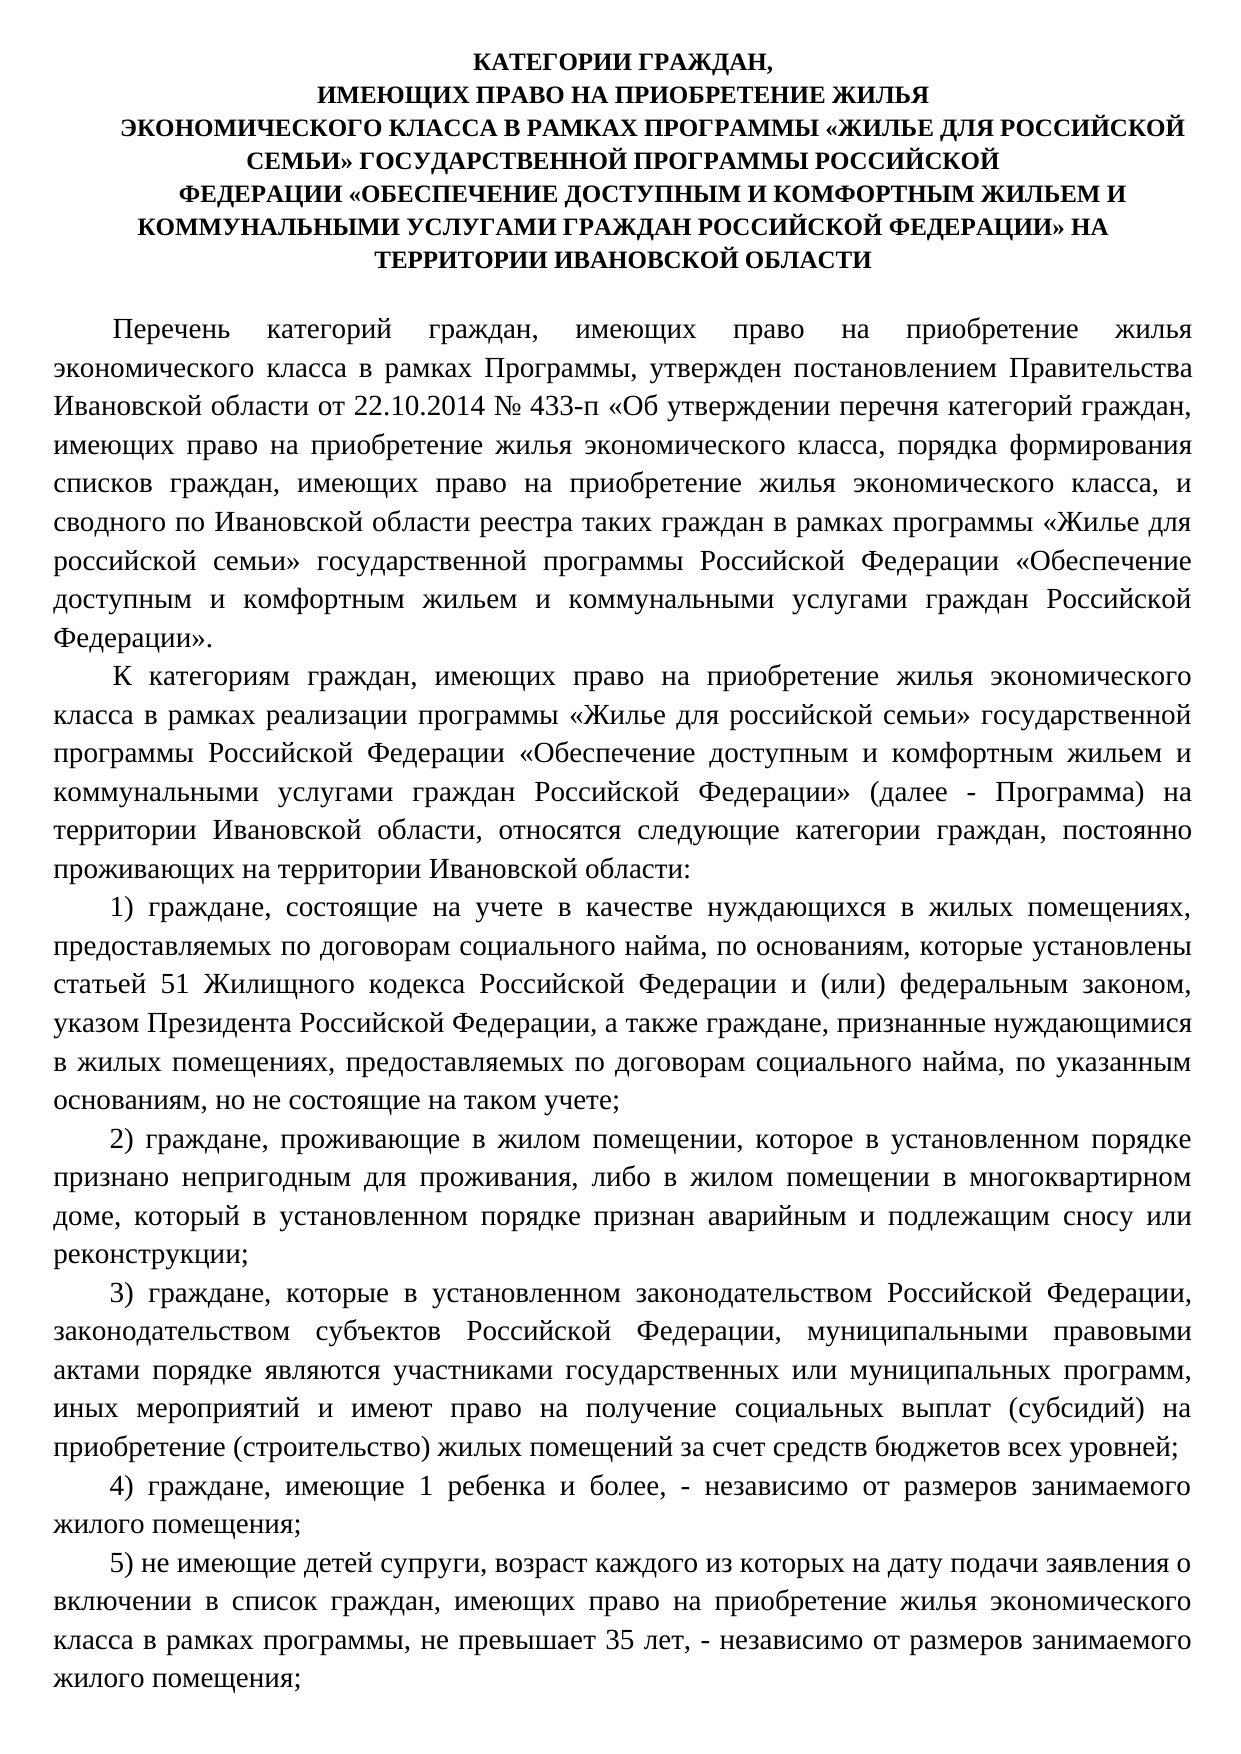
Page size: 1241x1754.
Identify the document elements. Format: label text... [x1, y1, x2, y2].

text К категориям граждан, имеющих право на приобретение жилья экономического класса в рамках реализации программы «Жилье для российской семьи» государственной программы Российской Федерации «Обеспечение доступным и комфортным жильем и коммунальными услугами граждан Российской Федерации» (далее - Программа) на территории Ивановской области, относятся следующие категории граждан, постоянно проживающих на территории Ивановской области: [53, 658, 1193, 884]
text 3) граждане, которые в установленном законодательством Российской Федерации, законодательством субъектов Российской Федерации, муниципальными правовыми актами порядке являются участниками государственных или муниципальных программ, иных мероприятий и имеют право на получение социальных выплат (субсидий) на приобретение (строительство) жилых помещений за счет средств бюджетов всех уровней; [53, 1275, 1193, 1463]
text 1) граждане, состоящие на учете в качестве нуждающихся в жилых помещениях, предоставляемых по договорам социального найма, по основаниям, которые установлены статьей 51 Жилищного кодекса Российской Федерации и (или) федеральным законом, указом Президента Российской Федерации, а также граждане, признанные нуждающимися в жилых помещениях, предоставляемых по договорам социального найма, по указанным основаниям, но не состоящие на таком учете; [53, 889, 1193, 1116]
text 5) не имеющие детей супруги, возраст каждого из которых на дату подачи заявления о включении в список граждан, имеющих право на приобретение жилья экономического класса в рамках программы, не превышает 35 лет, - независимо от размеров занимаемого жилого помещения; [53, 1545, 1193, 1694]
text КАТЕГОРИИ ГРАЖДАН, [53, 47, 1193, 76]
text ФЕДЕРАЦИИ «ОБЕСПЕЧЕНИЕ ДОСТУПНЫМ И КОМФОРТНЫМ ЖИЛЬЕМ И КОММУНАЛЬНЫМИ УСЛУГАМИ ГРАЖДАН РОССИЙСКОЙ ФЕДЕРАЦИИ» НА ТЕРРИТОРИИ ИВАНОВСКОЙ ОБЛАСТИ [53, 179, 1193, 274]
text Перечень категорий граждан, имеющих право на приобретение жилья экономического класса в рамках Программы, утвержден постановлением Правительства Ивановской области от 22.10.2014 № 433-п «Об утверждении перечня категорий граждан, имеющих право на приобретение жилья экономического класса, порядка формирования списков граждан, имеющих право на приобретение жилья экономического класса, и сводного по Ивановской области реестра таких граждан в рамках программы «Жилье для российской семьи» государственной программы Российской Федерации «Обеспечение доступным и комфортным жильем и коммунальными услугами граждан Российской Федерации». [53, 311, 1193, 653]
text ЭКОНОМИЧЕСКОГО КЛАССА В РАМКАХ ПРОГРАММЫ «ЖИЛЬЕ ДЛЯ РОССИЙСКОЙ СЕМЬИ» ГОСУДАРСТВЕННОЙ ПРОГРАММЫ РОССИЙСКОЙ [53, 113, 1193, 175]
text 4) граждане, имеющие 1 ребенка и более, - независимо от размеров занимаемого жилого помещения; [53, 1468, 1193, 1540]
text ИМЕЮЩИХ ПРАВО НА ПРИОБРЕТЕНИЕ ЖИЛЬЯ [53, 80, 1193, 109]
text 2) граждане, проживающие в жилом помещении, которое в установленном порядке признано непригодным для проживания, либо в жилом помещении в многоквартирном доме, который в установленном порядке признан аварийным и подлежащим сносу или реконструкции; [53, 1121, 1193, 1270]
